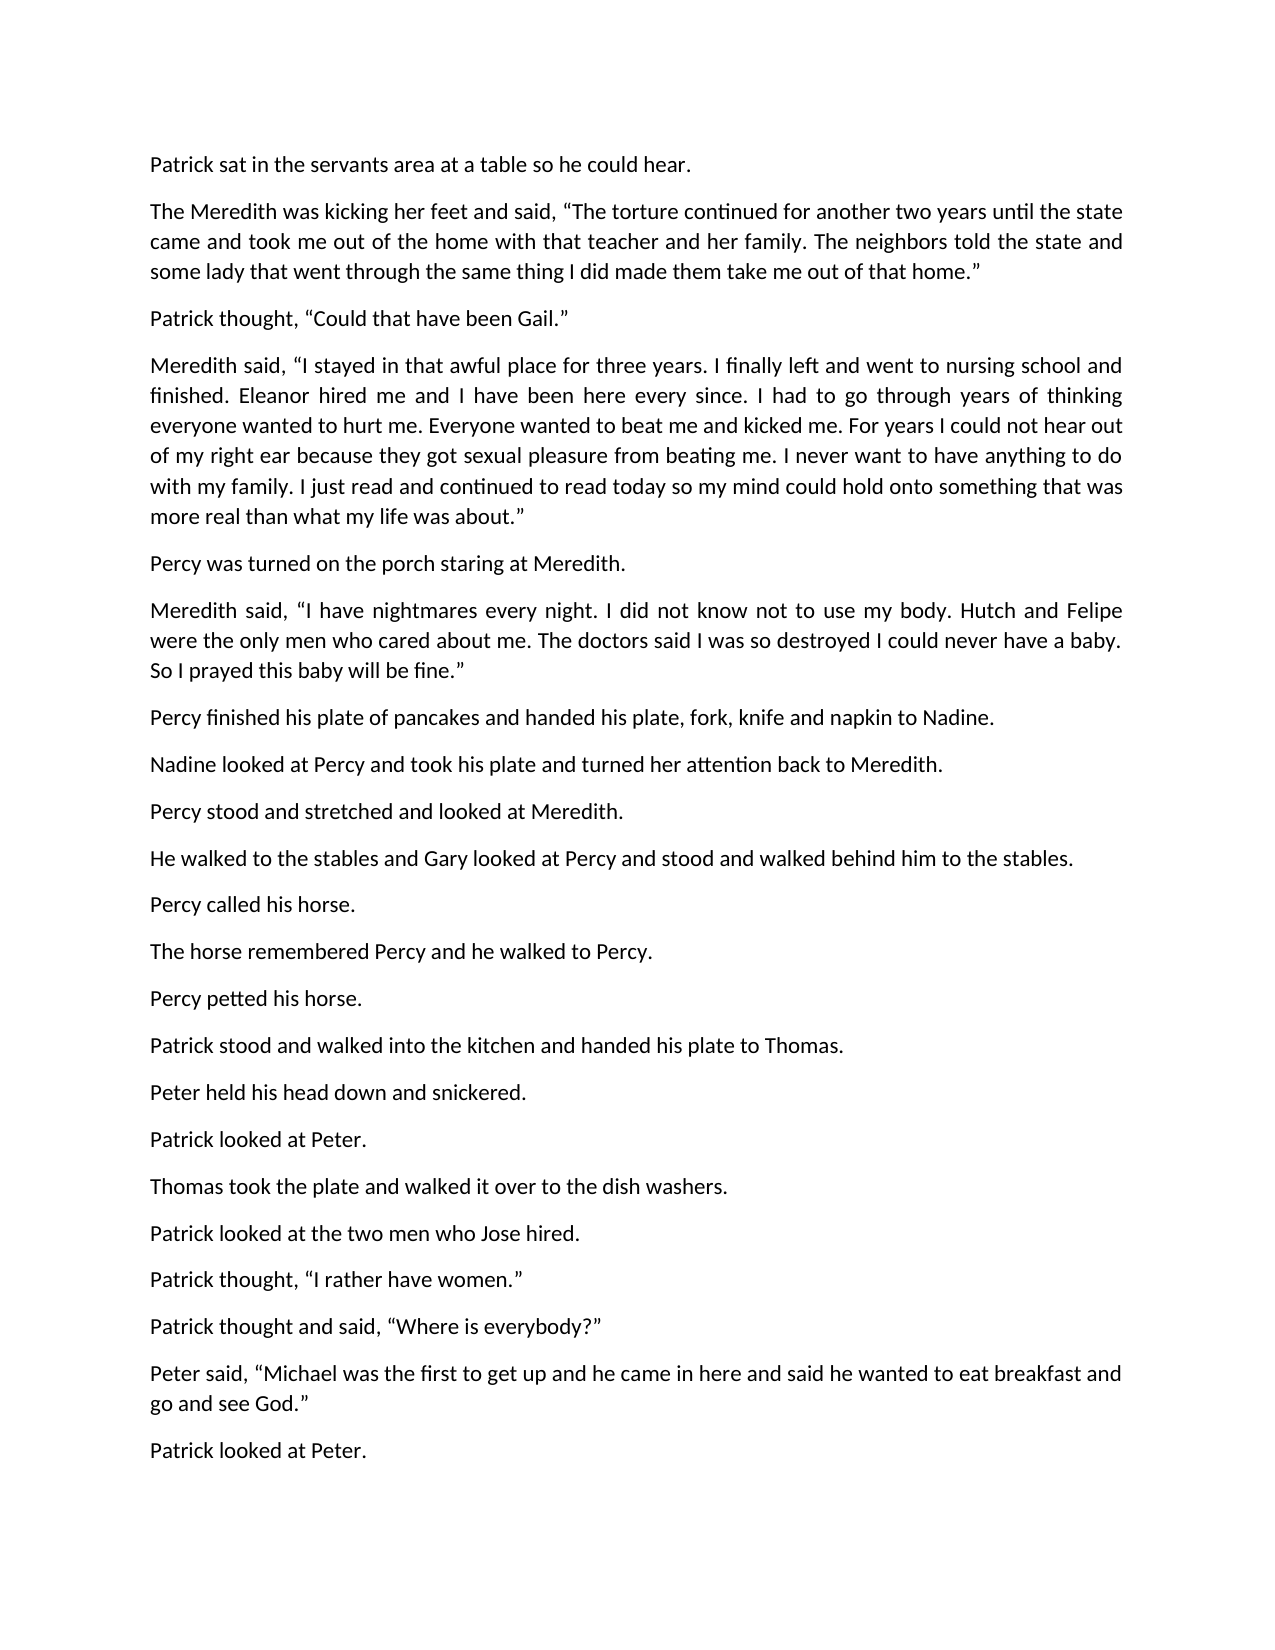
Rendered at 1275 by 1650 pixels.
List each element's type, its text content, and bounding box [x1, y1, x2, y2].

text Nadine looked at Percy and took his plate and turned her attention back to Meredith. [150, 750, 1125, 778]
text Patrick thought, “I rather have women.” [150, 1266, 1125, 1294]
text Patrick stood and walked into the kitchen and handed his plate to Thomas. [150, 1031, 1125, 1059]
text Patrick thought, “Could that have been Gail.” [150, 304, 1125, 332]
text Patrick thought and said, “Where is everybody?” [150, 1312, 1125, 1341]
text Percy finished his plate of pancakes and handed his plate, fork, knife and napkin to Nadine. [150, 703, 1125, 731]
text Percy called his horse. [150, 891, 1125, 919]
text Percy was turned on the porch staring at Meredith. [150, 549, 1125, 577]
text Patrick looked at Peter. [150, 1125, 1125, 1153]
text Meredith said, “I stayed in that awful place for three years. I finally left and went to nursing school and finished. Eleanor hired me and I have been here every since. I had to go through years of thinking everyone wanted to hurt me. Everyone wanted to beat me and kicked me. For years I could not hear out of my right ear because they got sexual pleasure from beating me. I never want to have anything to do with my family. I just read and continued to read today so my mind could hold onto something that was more real than what my life was about.” [150, 351, 1125, 530]
text Peter held his head down and snickered. [150, 1078, 1125, 1106]
text Thomas took the plate and walked it over to the dish washers. [150, 1172, 1125, 1200]
text Meredith said, “I have nightmares every night. I did not know not to use my body. Hutch and Felipe were the only men who cared about me. The doctors said I was so destroyed I could never have a baby. So I prayed this baby will be fine.” [150, 596, 1125, 684]
text He walked to the stables and Gary looked at Percy and stood and walked behind him to the stables. [150, 844, 1125, 872]
text The Meredith was kicking her feet and said, “The torture continued for another two years until the state came and took me out of the home with that teacher and her family. The neighbors told the state and some lady that went through the same thing I did made them take me out of that home.” [150, 197, 1125, 285]
text Patrick looked at Peter. [150, 1436, 1125, 1464]
text The horse remembered Percy and he walked to Percy. [150, 937, 1125, 966]
text Percy petted his horse. [150, 984, 1125, 1012]
text Patrick sat in the servants area at a table so he could hear. [150, 150, 1125, 178]
text Percy stood and stretched and looked at Meredith. [150, 797, 1125, 825]
text Patrick looked at the two men who Jose hired. [150, 1219, 1125, 1247]
text Peter said, “Michael was the first to get up and he came in here and said he wanted to eat breakfast and go and see God.” [150, 1359, 1125, 1418]
